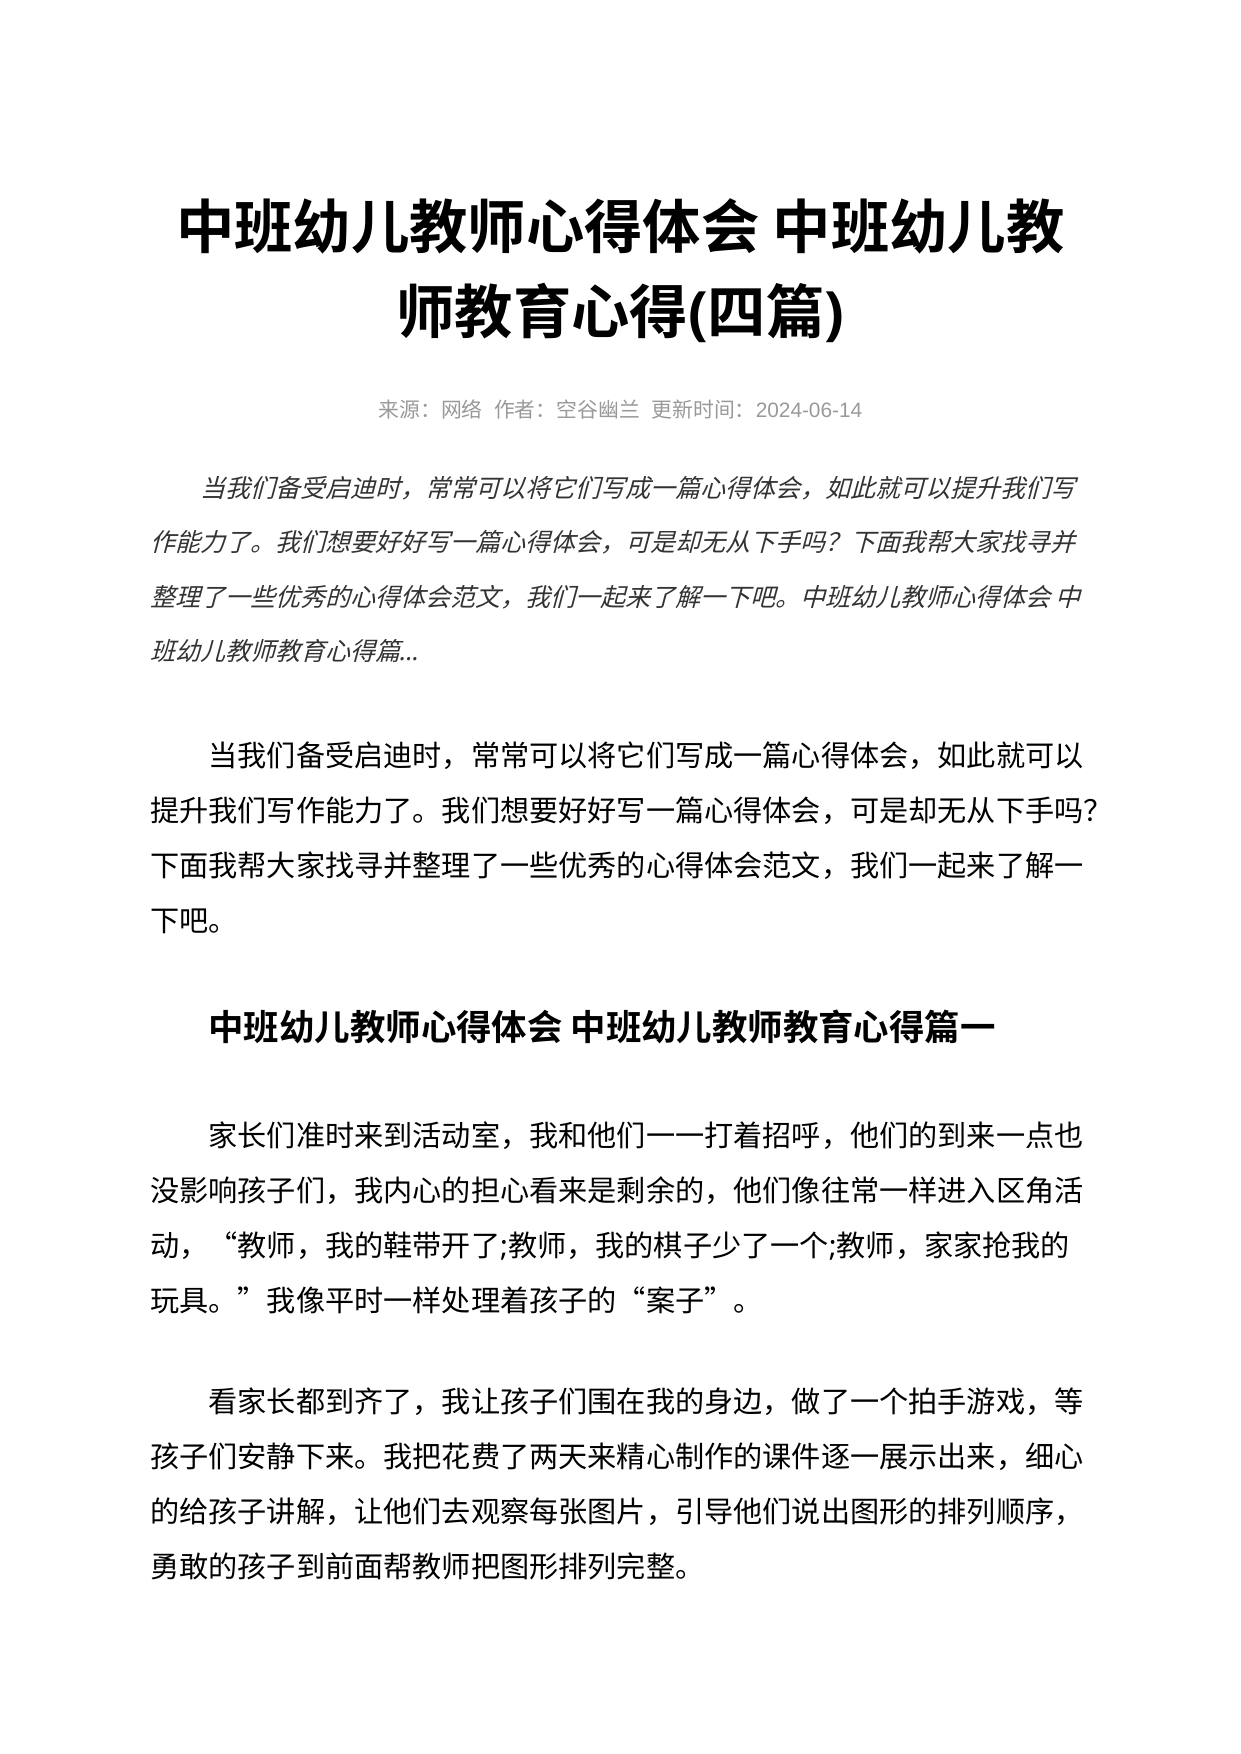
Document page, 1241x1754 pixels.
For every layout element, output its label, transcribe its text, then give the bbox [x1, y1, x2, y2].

text 当我们备受启迪时，常常可以将它们写成一篇心得体会，如此就可以提升我们写作能力了。我们想要好好写一篇心得体会，可是却无从下手吗？下面我帮大家找寻并整理了一些优秀的心得体会范文，我们一起来了解一下吧。 [150, 733, 1090, 939]
text 中班幼儿教师心得体会 中班幼儿教师教育心得篇一 [150, 999, 1090, 1050]
subtitle 中班幼儿教师心得体会 中班幼儿教师教育心得(四篇) [150, 181, 1090, 351]
text 家长们准时来到活动室，我和他们一一打着招呼，他们的到来一点也没影响孩子们，我内心的担心看来是剩余的，他们像往常一样进入区角活动，“教师，我的鞋带开了;教师，我的棋子少了一个;教师，家家抢我的玩具。”我像平时一样处理着孩子的“案子”。 [150, 1112, 1090, 1319]
text 当我们备受启迪时，常常可以将它们写成一篇心得体会，如此就可以提升我们写作能力了。我们想要好好写一篇心得体会，可是却无从下手吗？下面我帮大家找寻并整理了一些优秀的心得体会范文，我们一起来了解一下吧。中班幼儿教师心得体会 中班幼儿教师教育心得篇... [150, 468, 1090, 668]
text 来源：网络 作者：空谷幽兰 更新时间：2024-06-14 [150, 397, 1090, 421]
text 看家长都到齐了，我让孩子们围在我的身边，做了一个拍手游戏，等孩子们安静下来。我把花费了两天来精心制作的课件逐一展示出来，细心的给孩子讲解，让他们去观察每张图片，引导他们说出图形的排列顺序，勇敢的孩子到前面帮教师把图形排列完整。 [150, 1379, 1090, 1586]
